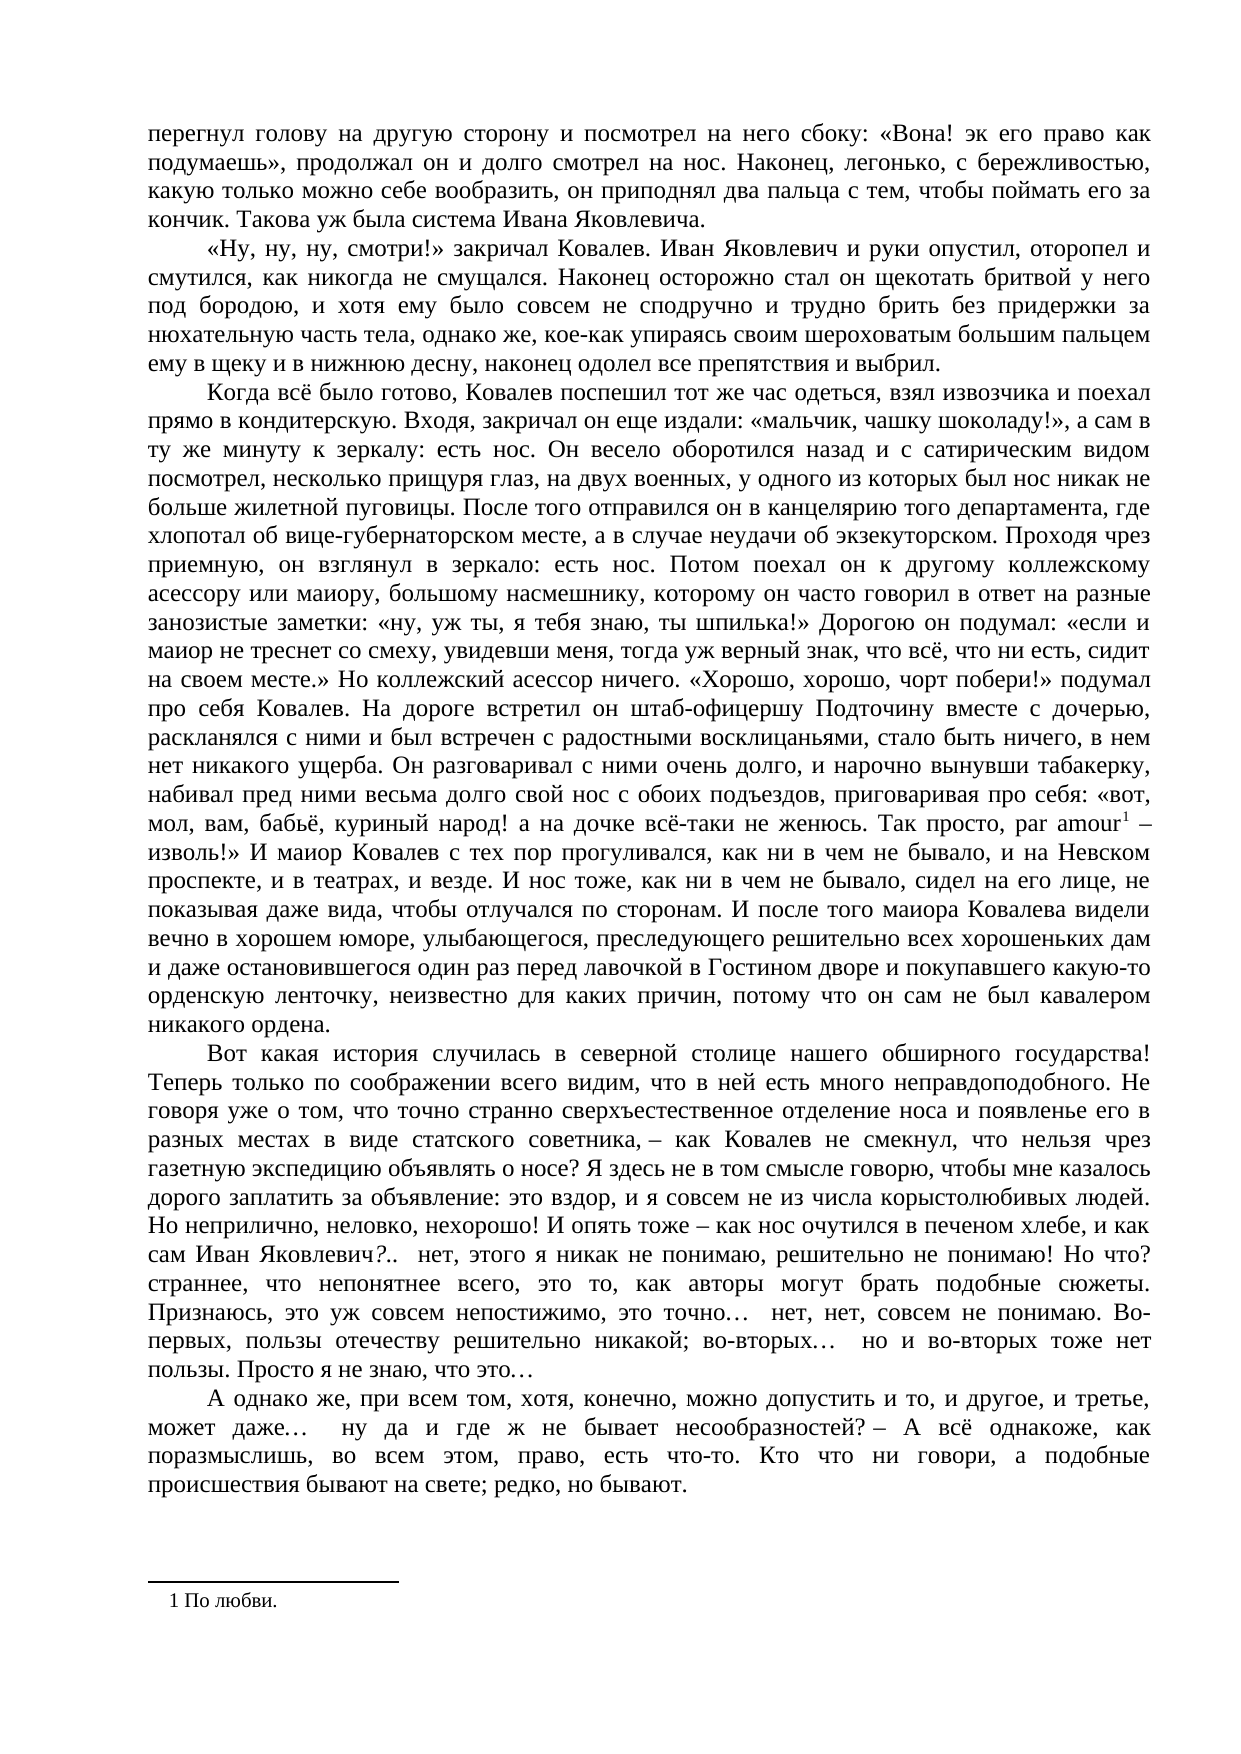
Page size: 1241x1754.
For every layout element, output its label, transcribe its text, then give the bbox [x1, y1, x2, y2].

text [148, 118, 1152, 233]
text А однако же, при всем том, хотя, конечно, можно допустить и то, и другое, и третье, может даже… ну да и где ж не бывает несообразностей? – А всё однакоже, как поразмыслишь, во всем этом, право, есть что-то. Кто что ни говори, а подобные происшествия бывают на свете; редко, но бывают. [148, 1383, 1152, 1498]
text «Ну, ну, ну, смотри!» закричал Ковалев. Иван Яковлевич и руки опустил, оторопел и смутился, как никогда не смущался. Наконец осторожно стал он щекотать бритвой у него под бородою, и хотя ему было совсем не сподручно и трудно брить без придержки за нюхательную часть тела, однако же, кое-как упираясь своим шероховатым большим пальцем ему в щеку и в нижнюю десну, наконец одолел все препятствия и выбрил. [148, 233, 1152, 377]
text Вот какая история случилась в северной столице нашего обширного государства! Теперь только по соображении всего видим, что в ней есть много неправдоподобного. Не говоря уже о том, что точно странно сверхъестественное отделение носа и появленье его в разных местах в виде статского советника, – как Ковалев не смекнул, что нельзя чрез газетную экспедицию объявлять о носе? Я здесь не в том смысле говорю, чтобы мне казалось дорого заплатить за объявление: это вздор, и я совсем не из числа корыстолюбивых людей. Но неприлично, неловко, нехорошо! И опять тоже – как нос очутился в печеном хлебе, и как сам Иван Яковлевич?.. нет, этого я никак не понимаю, решительно не понимаю! Но что? страннее, что непонятнее всего, это то, как авторы могут брать подобные сюжеты. Признаюсь, это уж совсем непостижимо, это точно… нет, нет, совсем не понимаю. Во-первых, пользы отечеству решительно никакой; во-вторых… но и во-вторых тоже нет пользы. Просто я не знаю, что это… [148, 1038, 1152, 1383]
text Когда всё было готово, Ковалев поспешил тот же час одеться, взял извозчика и поехал прямо в кондитерскую. Входя, закричал он еще издали: «мальчик, чашку шоколаду!», а сам в ту же минуту к зеркалу: есть нос. Он весело оборотился назад и с сатирическим видом посмотрел, несколько прищуря глаз, на двух военных, у одного из которых был нос никак не больше жилетной пуговицы. После того отправился он в канцелярию того департамента, где хлопотал об вице-губернаторском месте, а в случае неудачи об экзекуторском. Проходя чрез приемную, он взглянул в зеркало: есть нос. Потом поехал он к другому коллежскому асессору или маиору, большому насмешнику, которому он часто говорил в ответ на разные занозистые заметки: «ну, уж ты, я тебя знаю, ты шпилька!» Дорогою он подумал: «если и маиор не треснет со смеху, увидевши меня, тогда уж верный знак, что всё, что ни есть, сидит на своем месте.» Но коллежский асессор ничего. «Хорошо, хорошо, чорт побери!» подумал про себя Ковалев. На дороге встретил он штаб-офицершу Подточину вместе с дочерью, раскланялся с ними и был встречен с радостными восклицаньями, стало быть ничего, в нем нет никакого ущерба. Он разговаривал с ними очень долго, и нарочно вынувши табакерку, набивал пред ними весьма долго свой нос с обоих подъездов, приговаривая про себя: «вот, мол, вам, бабьё, куриный народ! а на дочке всё-таки не женюсь. Так просто, par amour – изволь!» И маиор Ковалев с тех пор прогуливался, как ни в чем не бывало, и на Невском проспекте, и в театрах, и везде. И нос тоже, как ни в чем не бывало, сидел на его лице, не показывая даже вида, чтобы отлучался по сторонам. И после того маиора Ковалева видели вечно в хорошем юморе, улыбающегося, преследующего решительно всех хорошеньких дам и даже остановившегося один раз перед лавочкой в Гостином дворе и покупавшего какую-то орденскую ленточку, неизвестно для каких причин, потому что он сам не был кавалером никакого ордена. [148, 377, 1152, 1038]
